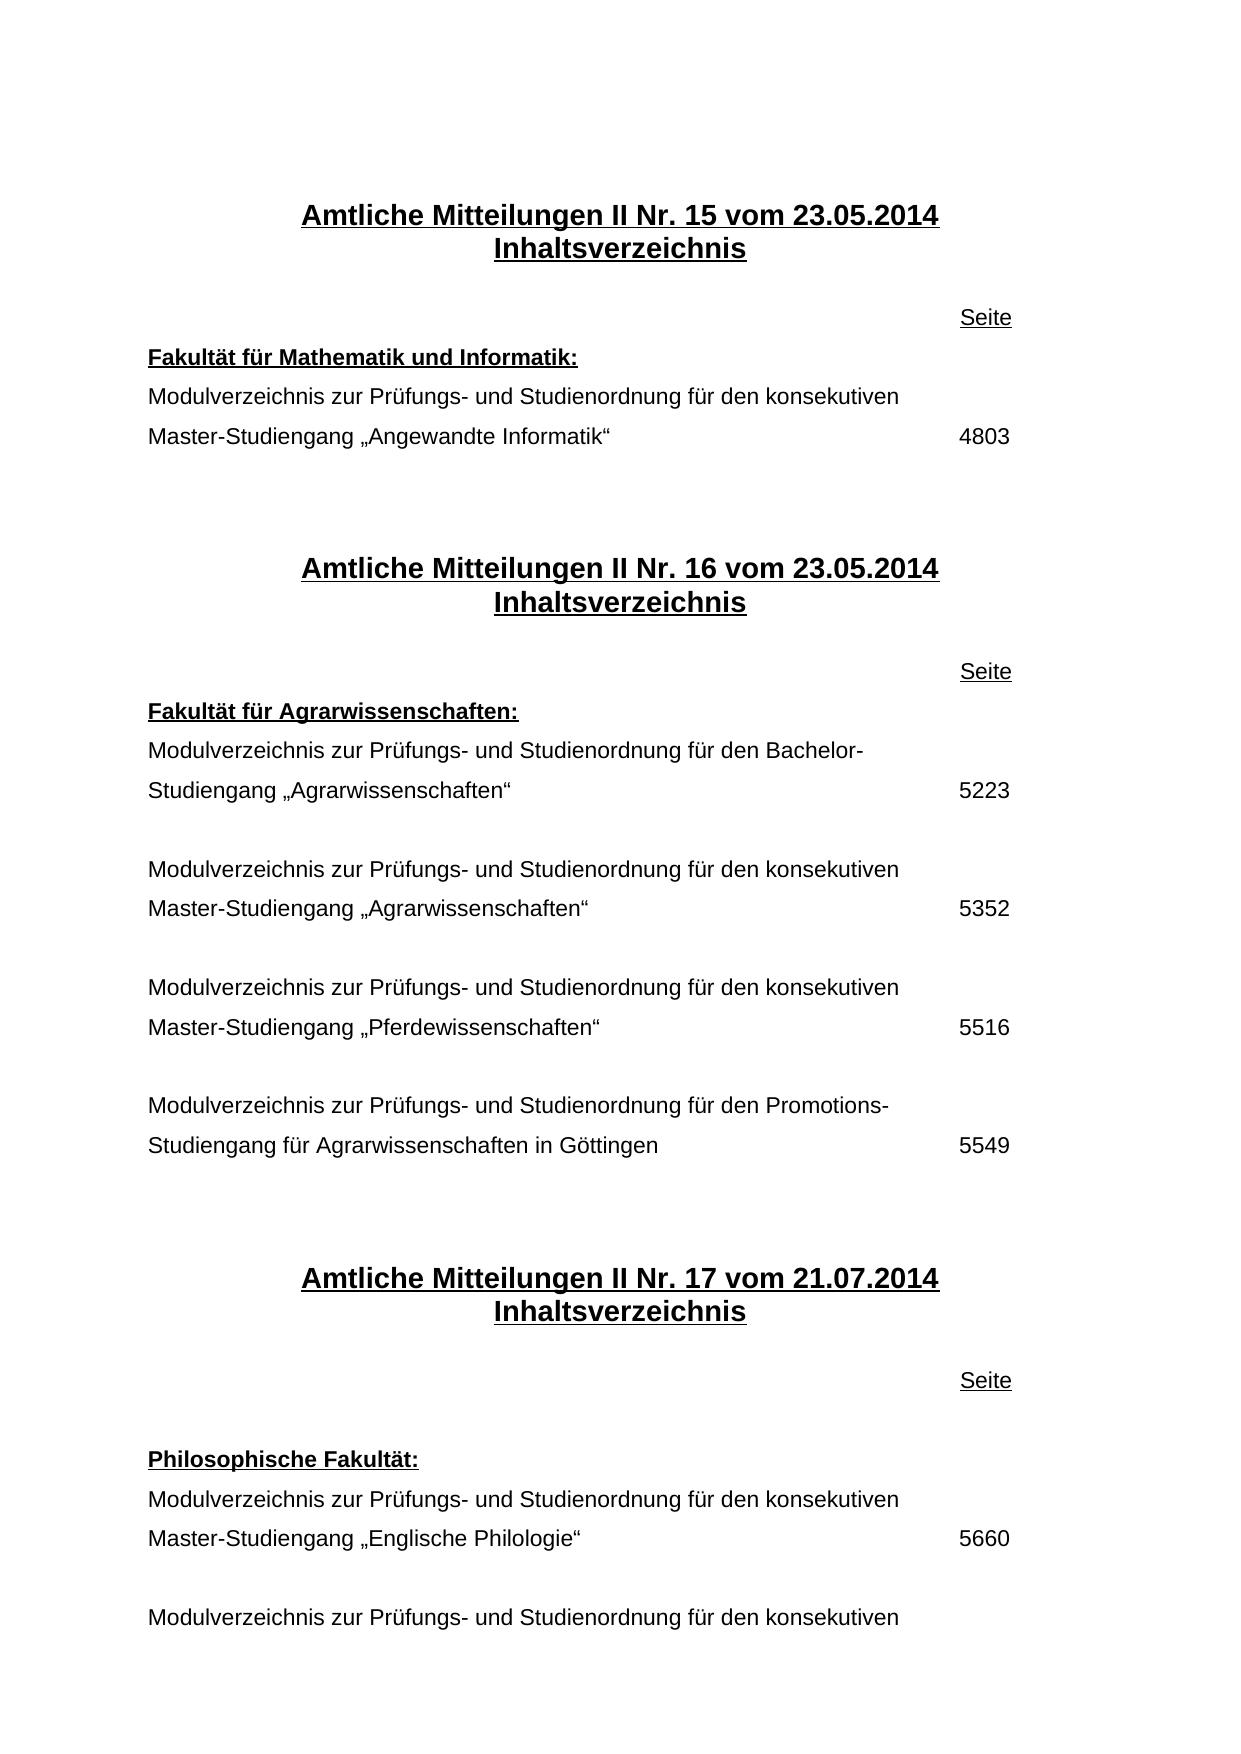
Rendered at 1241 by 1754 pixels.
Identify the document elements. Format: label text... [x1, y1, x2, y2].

text Studiengang für Agrarwissenschaften in Göttingen 5549 [148, 1132, 1093, 1158]
subtitle Seite [148, 304, 1093, 331]
text Modulverzeichnis zur Prüfungs- und Studienordnung für den konsekutiven [148, 1604, 1093, 1631]
text Inhaltsverzeichnis [148, 231, 1093, 265]
text Fakultät für Mathematik und Informatik: [148, 344, 1093, 370]
text Modulverzeichnis zur Prüfungs- und Studienordnung für den konsekutiven [148, 856, 1093, 882]
text Inhaltsverzeichnis [148, 1294, 1093, 1328]
subtitle Amtliche Mitteilungen II Nr. 15 vom 23.05.2014 [148, 198, 1093, 231]
text Modulverzeichnis zur Prüfungs- und Studienordnung für den konsekutiven [148, 974, 1093, 1000]
text Master-Studiengang „Englische Philologie“ 5660 [148, 1525, 1093, 1552]
text Studiengang „Agrarwissenschaften“ 5223 [148, 777, 1093, 803]
text Master-Studiengang „Agrarwissenschaften“ 5352 [148, 895, 1093, 921]
text Modulverzeichnis zur Prüfungs- und Studienordnung für den konsekutiven [148, 383, 1093, 409]
subtitle Seite [148, 658, 1093, 684]
subtitle Amtliche Mitteilungen II Nr. 16 vom 23.05.2014 [148, 552, 1093, 585]
text Master-Studiengang „Angewandte Informatik“ 4803 [148, 423, 1093, 449]
text Philosophische Fakultät: [148, 1446, 1093, 1473]
text Modulverzeichnis zur Prüfungs- und Studienordnung für den Bachelor- [148, 737, 1093, 763]
text Fakultät für Agrarwissenschaften: [148, 698, 1093, 724]
text Master-Studiengang „Pferdewissenschaften“ 5516 [148, 1013, 1093, 1040]
text Modulverzeichnis zur Prüfungs- und Studienordnung für den Promotions- [148, 1092, 1093, 1119]
subtitle Amtliche Mitteilungen II Nr. 17 vom 21.07.2014 [148, 1261, 1093, 1294]
text Modulverzeichnis zur Prüfungs- und Studienordnung für den konsekutiven [148, 1486, 1093, 1512]
text Inhaltsverzeichnis [148, 585, 1093, 619]
subtitle Seite [148, 1367, 1093, 1394]
